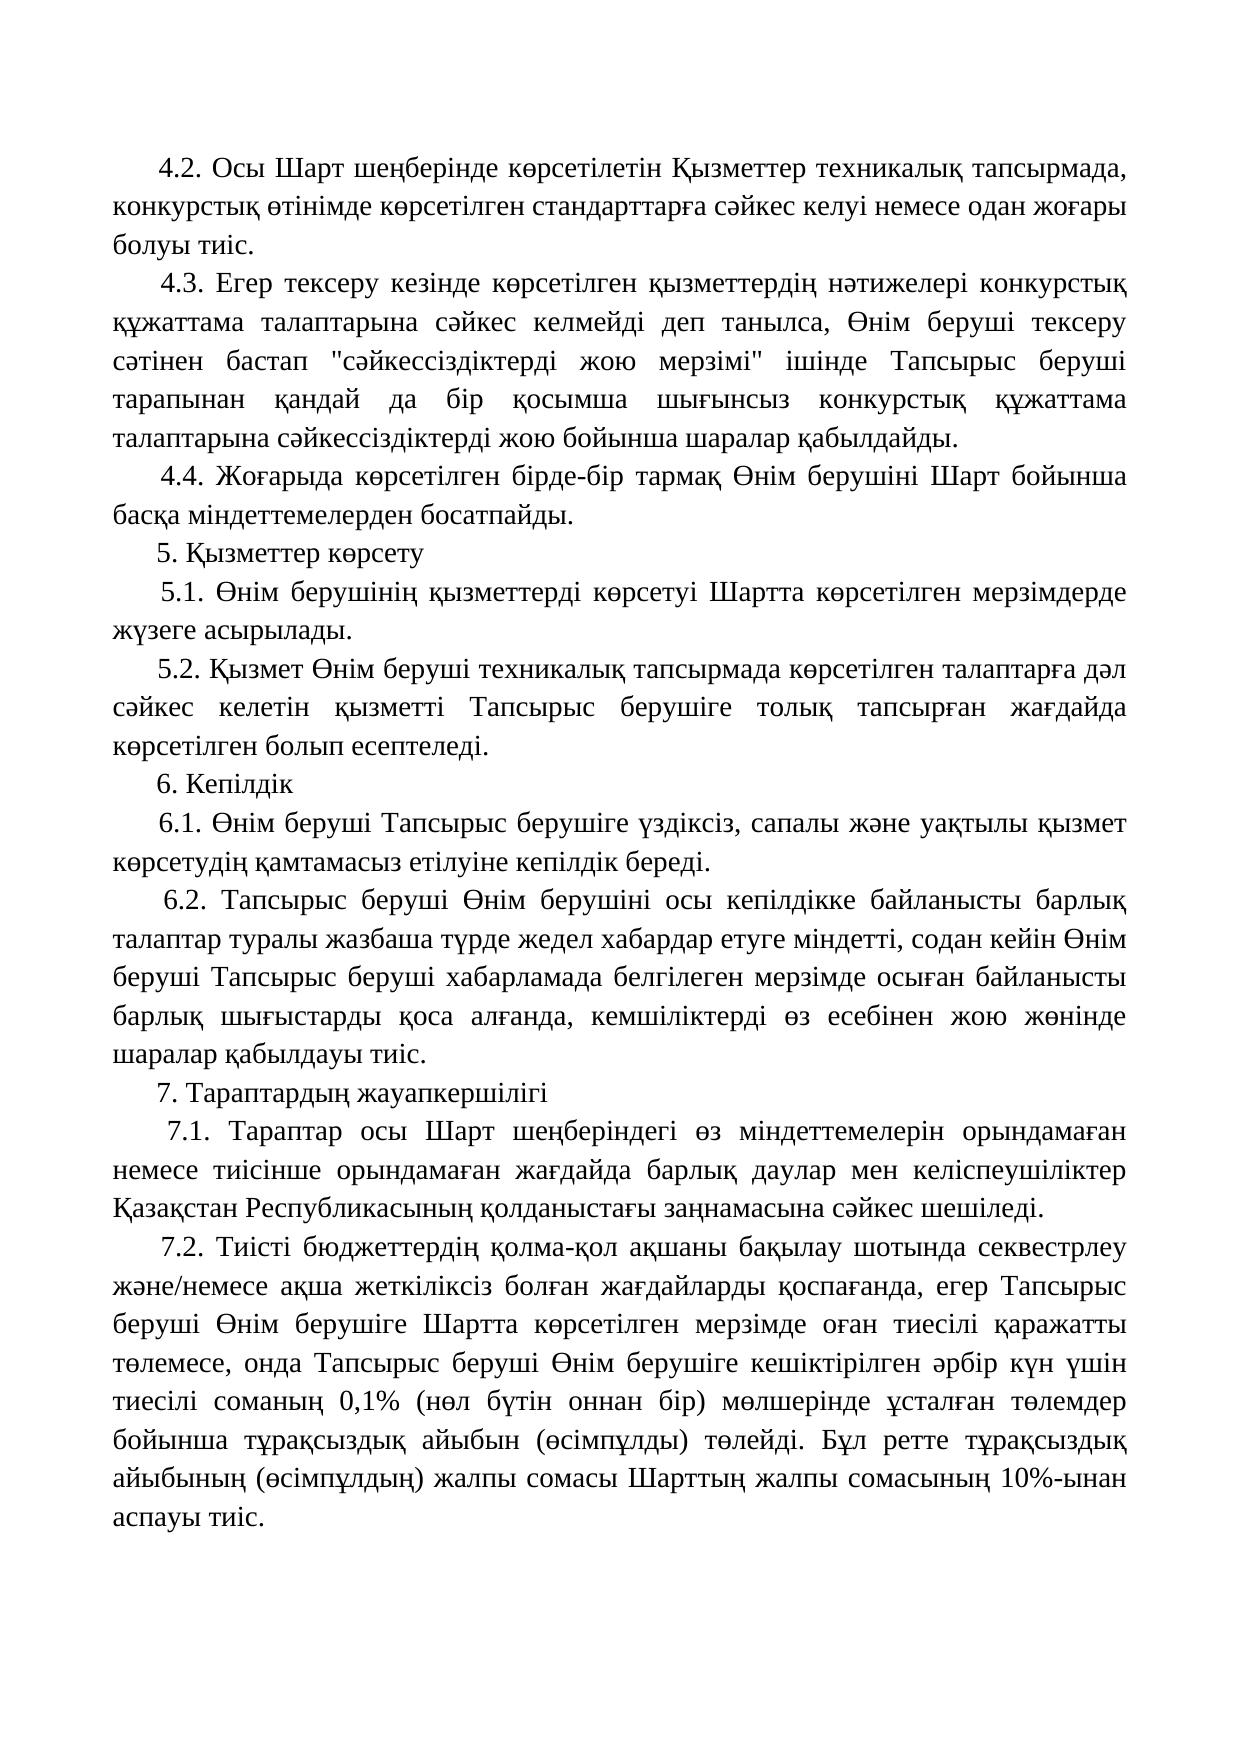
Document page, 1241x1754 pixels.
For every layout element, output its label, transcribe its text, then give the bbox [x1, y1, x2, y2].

text 7.2. Тиісті бюджеттердің қолма-қол ақшаны бақылау шотында секвестрлеу және/немесе ақша жеткіліксіз болған жағдайларды қоспағанда, егер Тапсырыс беруші Өнім берушіге Шартта көрсетілген мерзімде оған тиесілі қаражатты төлемесе, онда Тапсырыс беруші Өнім берушіге кешіктірілген әрбір күн үшін тиесілі соманың 0,1% (нөл бүтін оннан бір) мөлшерінде ұсталған төлемдер бойынша тұрақсыздық айыбын (өсімпұлды) төлейді. Бұл ретте тұрақсыздық айыбының (өсімпұлдың) жалпы сомасы Шарттың жалпы сомасының 10%-ынан аспауы тиіс. [112, 1229, 1128, 1532]
text 4.3. Егер тексеру кезінде көрсетілген қызметтердің нәтижелері конкурстық құжаттама талаптарына сәйкес келмейді деп танылса, Өнім беруші тексеру сәтінен бастап "сәйкессіздіктерді жою мерзімі" ішінде Тапсырыс беруші тарапынан қандай да бір қосымша шығынсыз конкурстық құжаттама талаптарына сәйкессіздіктерді жою бойынша шаралар қабылдайды. [112, 266, 1128, 453]
text 6. Кепілдік [112, 767, 1128, 800]
text 6.1. Өнім беруші Тапсырыс берушіге үздіксіз, сапалы және уақтылы қызмет көрсетудің қамтамасыз етілуіне кепілдік береді. [112, 805, 1128, 877]
text 4.2. Осы Шарт шеңберінде көрсетілетін Қызметтер техникалық тапсырмада, конкурстық өтінімде көрсетілген стандарттарға сәйкес келуі немесе одан жоғары болуы тиіс. [112, 150, 1128, 261]
text 7. Тараптардың жауапкершілігі [112, 1075, 1128, 1108]
text 5.2. Қызмет Өнім беруші техникалық тапсырмада көрсетілген талаптарға дәл сәйкес келетін қызметті Тапсырыс берушіге толық тапсырған жағдайда көрсетілген болып есептеледі. [112, 651, 1128, 762]
text 5.1. Өнім берушінің қызметтерді көрсетуі Шартта көрсетілген мерзімдерде жүзеге асырылады. [112, 574, 1128, 646]
text 7.1. Тараптар осы Шарт шеңберіндегі өз міндеттемелерін орындамаған немесе тиісінше орындамаған жағдайда барлық даулар мен келіспеушіліктер Қазақстан Республикасының қолданыстағы заңнамасына сәйкес шешіледі. [112, 1113, 1128, 1224]
text 4.4. Жоғарыда көрсетілген бірде-бір тармақ Өнім берушіні Шарт бойынша басқа міндеттемелерден босатпайды. [112, 458, 1128, 530]
text 5. Қызметтер көрсету [112, 535, 1128, 569]
text 6.2. Тапсырыс беруші Өнім берушіні осы кепілдікке байланысты барлық талаптар туралы жазбаша түрде жедел хабардар етуге міндетті, содан кейін Өнім беруші Тапсырыс беруші хабарламада белгілеген мерзімде осыған байланысты барлық шығыстарды қоса алғанда, кемшіліктерді өз есебінен жою жөнінде шаралар қабылдауы тиіс. [112, 882, 1128, 1070]
